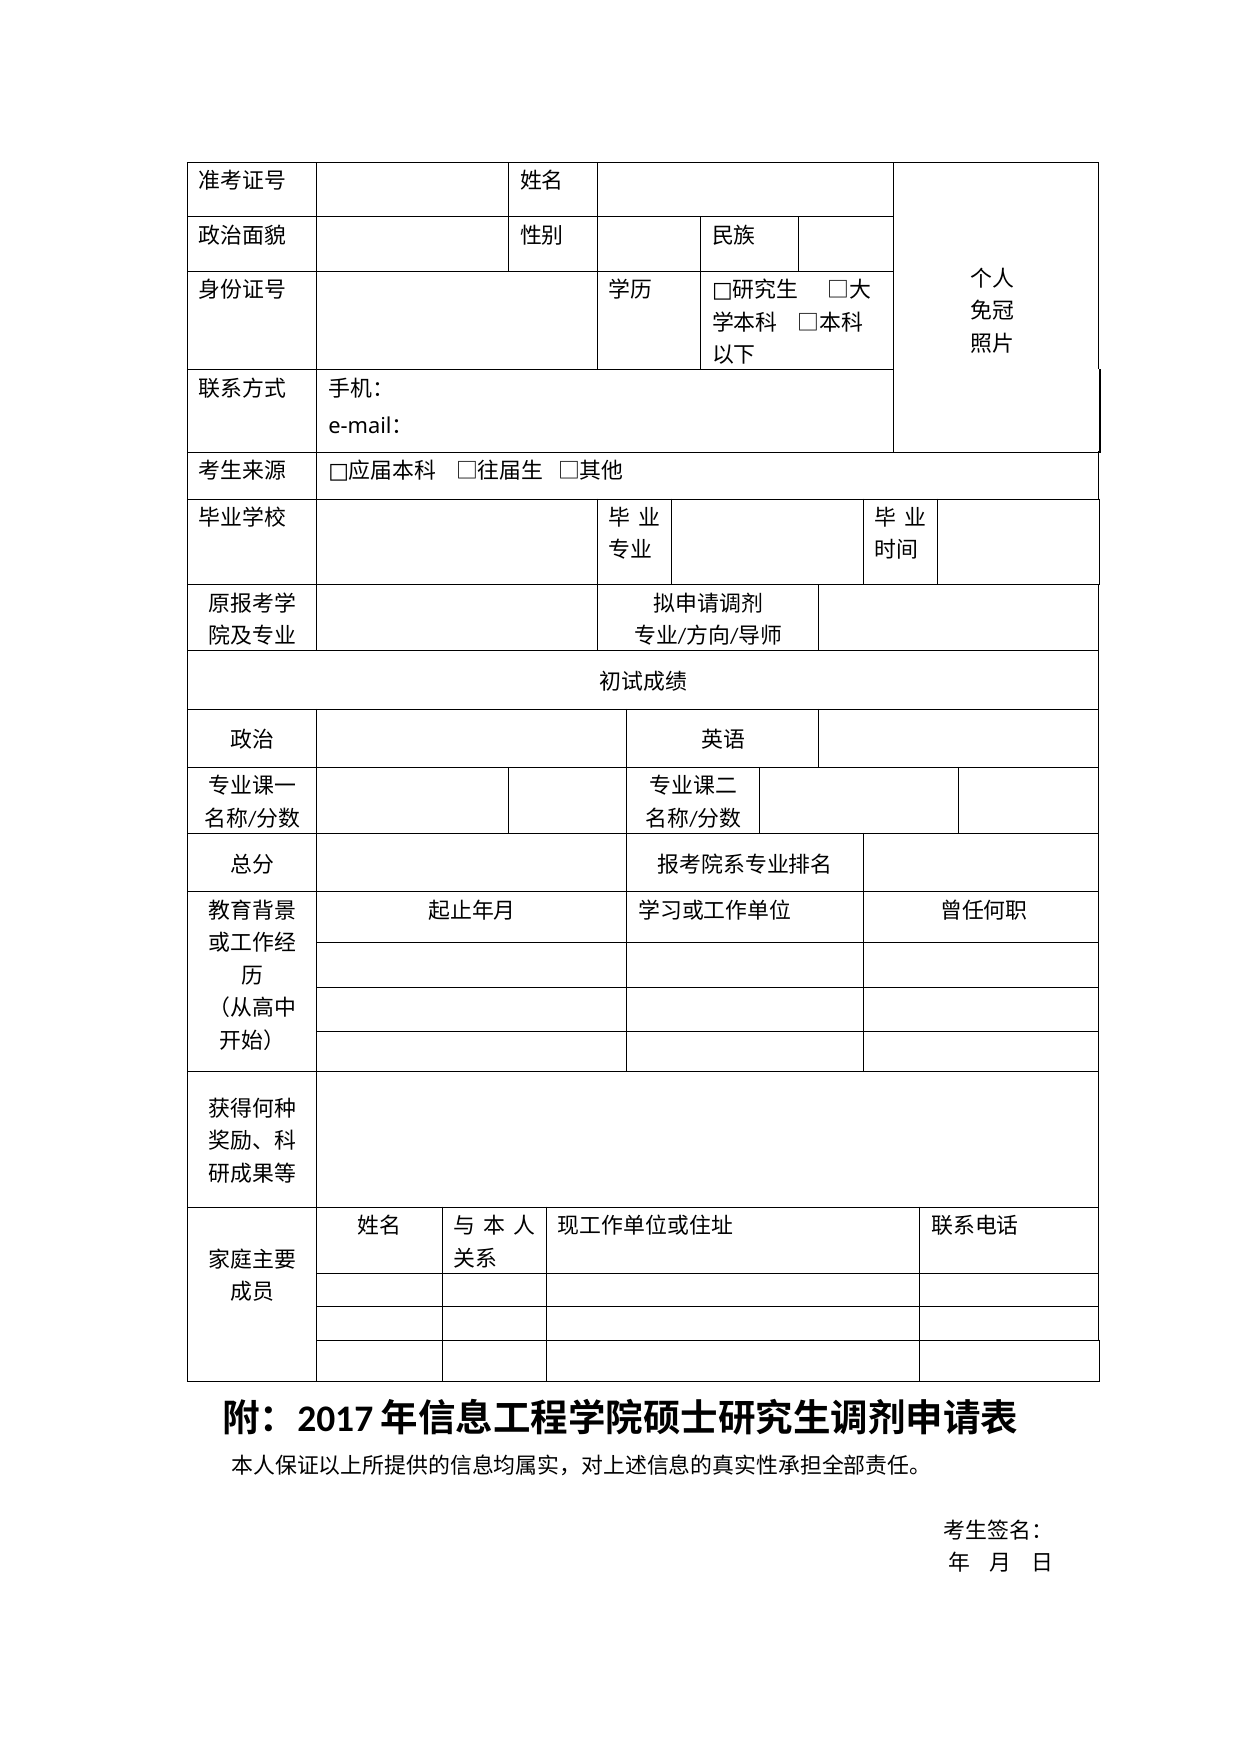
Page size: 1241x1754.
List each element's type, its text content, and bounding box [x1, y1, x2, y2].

table_cell [627, 988, 863, 1031]
table_cell 起止年月 [317, 892, 626, 942]
table_cell 专业课一 名称/分数 [188, 768, 316, 833]
table_cell [894, 369, 1099, 452]
table_cell [864, 834, 1098, 891]
table_cell 曾任何职 [864, 892, 1098, 942]
table_cell 毕业学校 [188, 500, 316, 584]
table_cell [819, 710, 1098, 767]
text 考生签名： [187, 1512, 1053, 1545]
table_cell [443, 1341, 546, 1381]
table_cell 原报考学院及专业 [188, 585, 316, 650]
table_cell [317, 710, 626, 767]
table_header 个人 免冠 照片 [894, 163, 1098, 369]
table_cell [317, 1341, 442, 1381]
table_cell [920, 1341, 1099, 1381]
table_cell 姓名 [317, 1208, 442, 1273]
table_cell [920, 1274, 1098, 1306]
table_cell 报考院系专业排名 [627, 834, 863, 891]
table_cell [188, 1340, 316, 1381]
text 本人保证以上所提供的信息均属实，对上述信息的真实性承担全部责任。 [187, 1447, 1053, 1480]
table_cell 学历 [598, 272, 700, 369]
table_cell [959, 768, 1098, 833]
table_cell [920, 1307, 1098, 1340]
table_cell [627, 1032, 863, 1071]
table_cell [799, 217, 893, 271]
table_cell [864, 1032, 1098, 1071]
table_cell [443, 1274, 546, 1306]
table_cell 总分 [188, 834, 316, 891]
table_cell [864, 988, 1098, 1031]
table_cell [547, 1341, 919, 1381]
table_cell 现工作单位或住址 [547, 1208, 919, 1273]
table_cell [317, 1072, 1098, 1207]
table_cell [317, 585, 597, 650]
table_cell 初试成绩 [188, 651, 1098, 709]
table_cell [547, 1307, 919, 1340]
table_cell [317, 943, 626, 987]
table_cell 联系电话 [920, 1208, 1098, 1273]
table_cell 政治 [188, 710, 316, 767]
table_cell 毕业专业 [598, 500, 671, 584]
table_cell [443, 1307, 546, 1340]
table_cell [317, 272, 597, 369]
table_cell 拟申请调剂 专业/方向/导师 [598, 585, 818, 650]
text 附：2017年信息工程学院硕士研究生调剂申请表 [187, 1382, 1053, 1447]
table_cell 政治面貌 [188, 217, 316, 271]
text 年 月 日 [187, 1545, 1053, 1577]
table_cell [819, 585, 1098, 650]
table_header 准考证号 [188, 163, 316, 216]
table_cell 身份证号 [188, 272, 316, 369]
table_cell 英语 [627, 710, 818, 767]
table_cell 考生来源 [188, 453, 316, 498]
table_cell 教育背景或工作经历 （从高中开始） [188, 892, 316, 1071]
table_cell □研究生 □大学本科 □本科以下 [701, 272, 893, 369]
table_cell [317, 217, 508, 271]
table_header 姓名 [509, 163, 597, 216]
table_cell 家庭主要成员 [188, 1208, 316, 1340]
table_cell 毕业时间 [864, 500, 937, 584]
table_header [598, 163, 893, 216]
table_cell [317, 834, 626, 891]
table_cell 联系方式 [188, 370, 316, 452]
table_cell [317, 1032, 626, 1071]
table_cell 与本人关系 [443, 1208, 546, 1273]
table_cell [864, 943, 1098, 987]
table_cell [627, 943, 863, 987]
table_header [317, 163, 508, 216]
table_cell 手机： e-mail： [317, 370, 893, 452]
table_cell 性别 [509, 217, 597, 271]
table_cell 民族 [701, 217, 798, 271]
table_cell [317, 500, 597, 584]
table_cell [547, 1274, 919, 1306]
table_cell 学习或工作单位 [627, 892, 863, 942]
table_cell [317, 768, 508, 833]
table_cell [317, 1274, 442, 1306]
table_cell □应届本科 □往届生 □其他 [317, 453, 1098, 498]
table_cell 获得何种奖励、科研成果等 [188, 1072, 316, 1207]
table_cell [672, 500, 863, 584]
table_cell 专业课二 名称/分数 [627, 768, 759, 833]
table_cell [760, 768, 958, 833]
table_cell [938, 500, 1099, 584]
table_cell [317, 988, 626, 1031]
table_cell [317, 1307, 442, 1340]
table_cell [598, 217, 700, 271]
table_cell [509, 768, 626, 833]
